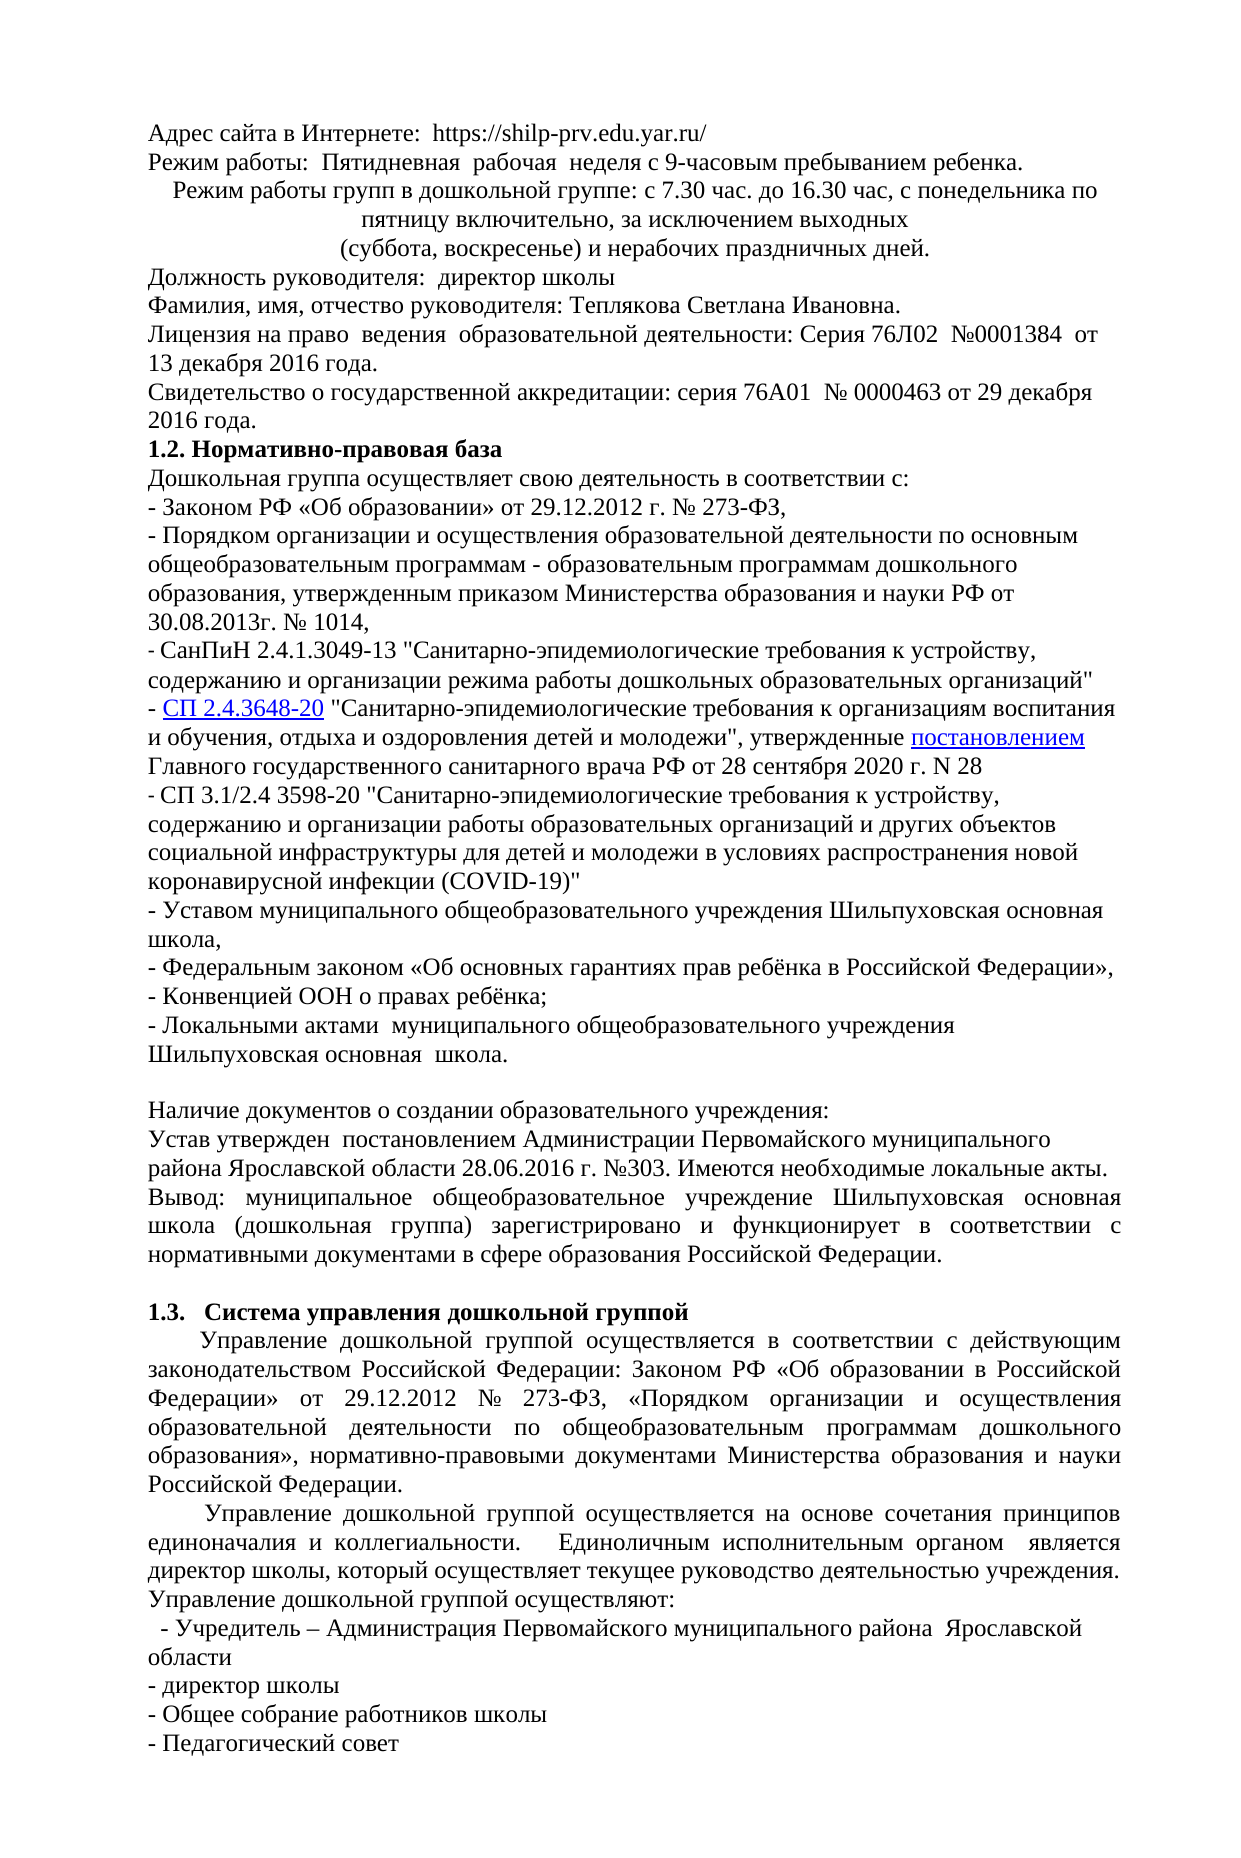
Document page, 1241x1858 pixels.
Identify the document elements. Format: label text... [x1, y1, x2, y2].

text - Уставом муниципального общеобразовательного учреждения Шильпуховская основная школа, [148, 895, 1122, 952]
text Устав утвержден постановлением Администрации Первомайского муниципального района Ярославской области 28.06.2016 г. №303. Имеются необходимые локальные акты. [148, 1124, 1122, 1182]
text Дошкольная группа осуществляет свою деятельность в соответствии c: [148, 463, 1122, 492]
text - СанПиН 2.4.1.3049-13 "Санитарно-эпидемиологические требования к устройству, содержанию и организации режима работы дошкольных образовательных организаций" [148, 636, 1122, 693]
text 1.2. Нормативно-правовая база [148, 434, 1122, 463]
text Управление дошкольной группой осуществляется в соответствии с действующим законодательством Российской Федерации: Законом РФ «Об образовании в Российской Федерации» от 29.12.2012 № 273-ФЗ, «Порядком организации и осуществления образовательной деятельности по общеобразовательным программам дошкольного образования», нормативно-правовыми документами Министерства образования и науки Российской Федерации. [148, 1326, 1122, 1498]
text Должность руководителя: директор школы [148, 262, 1122, 291]
text Режим работы: Пятидневная рабочая неделя с 9-часовым пребыванием ребенка. [148, 147, 1122, 176]
text - директор школы [148, 1671, 1122, 1699]
text Вывод: муниципальное общеобразовательное учреждение Шильпуховская основная школа (дошкольная группа) зарегистрировано и функционирует в соответствии с нормативными документами в сфере образования Российской Федерации. [148, 1182, 1122, 1268]
text Наличие документов о создании образовательного учреждения: [148, 1096, 1122, 1124]
text Управление дошкольной группой осуществляется на основе сочетания принципов единоначалия и коллегиальности. Единоличным исполнительным органом является директор школы, который осуществляет текущее руководство деятельностью учреждения. [148, 1498, 1122, 1584]
text - Федеральным законом «Об основных гарантиях прав ребёнка в Российской Федерации», [148, 952, 1122, 981]
text 1.3. Система управления дошкольной группой [148, 1297, 1122, 1326]
text - СП 2.4.3648-20 "Санитарно-эпидемиологические требования к организациям воспитания и обучения, отдыха и оздоровления детей и молодежи", утвержденные постановлением Главного государственного санитарного врача РФ от 28 сентября 2020 г. N 28 [148, 693, 1122, 780]
text Свидетельство о государственной аккредитации: серия 76А01 № 0000463 от 29 декабря 2016 года. [148, 377, 1122, 434]
text - Законом РФ «Об образовании» от 29.12.2012 г. № 273-ФЗ, [148, 492, 1122, 521]
text Лицензия на право ведения образовательной деятельности: Серия 76Л02 №0001384 от 13 декабря 2016 года. [148, 319, 1122, 377]
text Режим работы групп в дошкольной группе: с 7.30 час. до 16.30 час, с понедельника по пятницу включительно, за исключением выходных (суббота, воскресенье) и нерабочих праздничных дней. [148, 176, 1122, 262]
text - СП 3.1/2.4 3598-20 "Санитарно-эпидемиологические требования к устройству, содержанию и организации работы образовательных организаций и других объектов социальной инфраструктуры для детей и молодежи в условиях распространения новой коронавирусной инфекции (COVID-19)" [148, 780, 1122, 895]
text Фамилия, имя, отчество руководителя: Теплякова Светлана Ивановна. [148, 291, 1122, 319]
text - Конвенцией ООН о правах ребёнка; [148, 981, 1122, 1010]
text - Учредитель – Администрация Первомайского муниципального района Ярославской области [148, 1613, 1122, 1671]
text - Педагогический совет [148, 1728, 1122, 1757]
text Адрес сайта в Интернете: https://shilp-prv.edu.yar.ru/ [148, 118, 1122, 147]
text - Локальными актами муниципального общеобразовательного учреждения Шильпуховская основная школа. [148, 1010, 1122, 1067]
text - Порядком организации и осуществления образовательной деятельности по основным общеобразовательным программам - образовательным программам дошкольного образования, утвержденным приказом Министерства образования и науки РФ от 30.08.2013г. № 1014, [148, 521, 1122, 636]
text - Общее собрание работников школы [148, 1699, 1122, 1728]
text Управление дошкольной группой осуществляют: [148, 1584, 1122, 1613]
